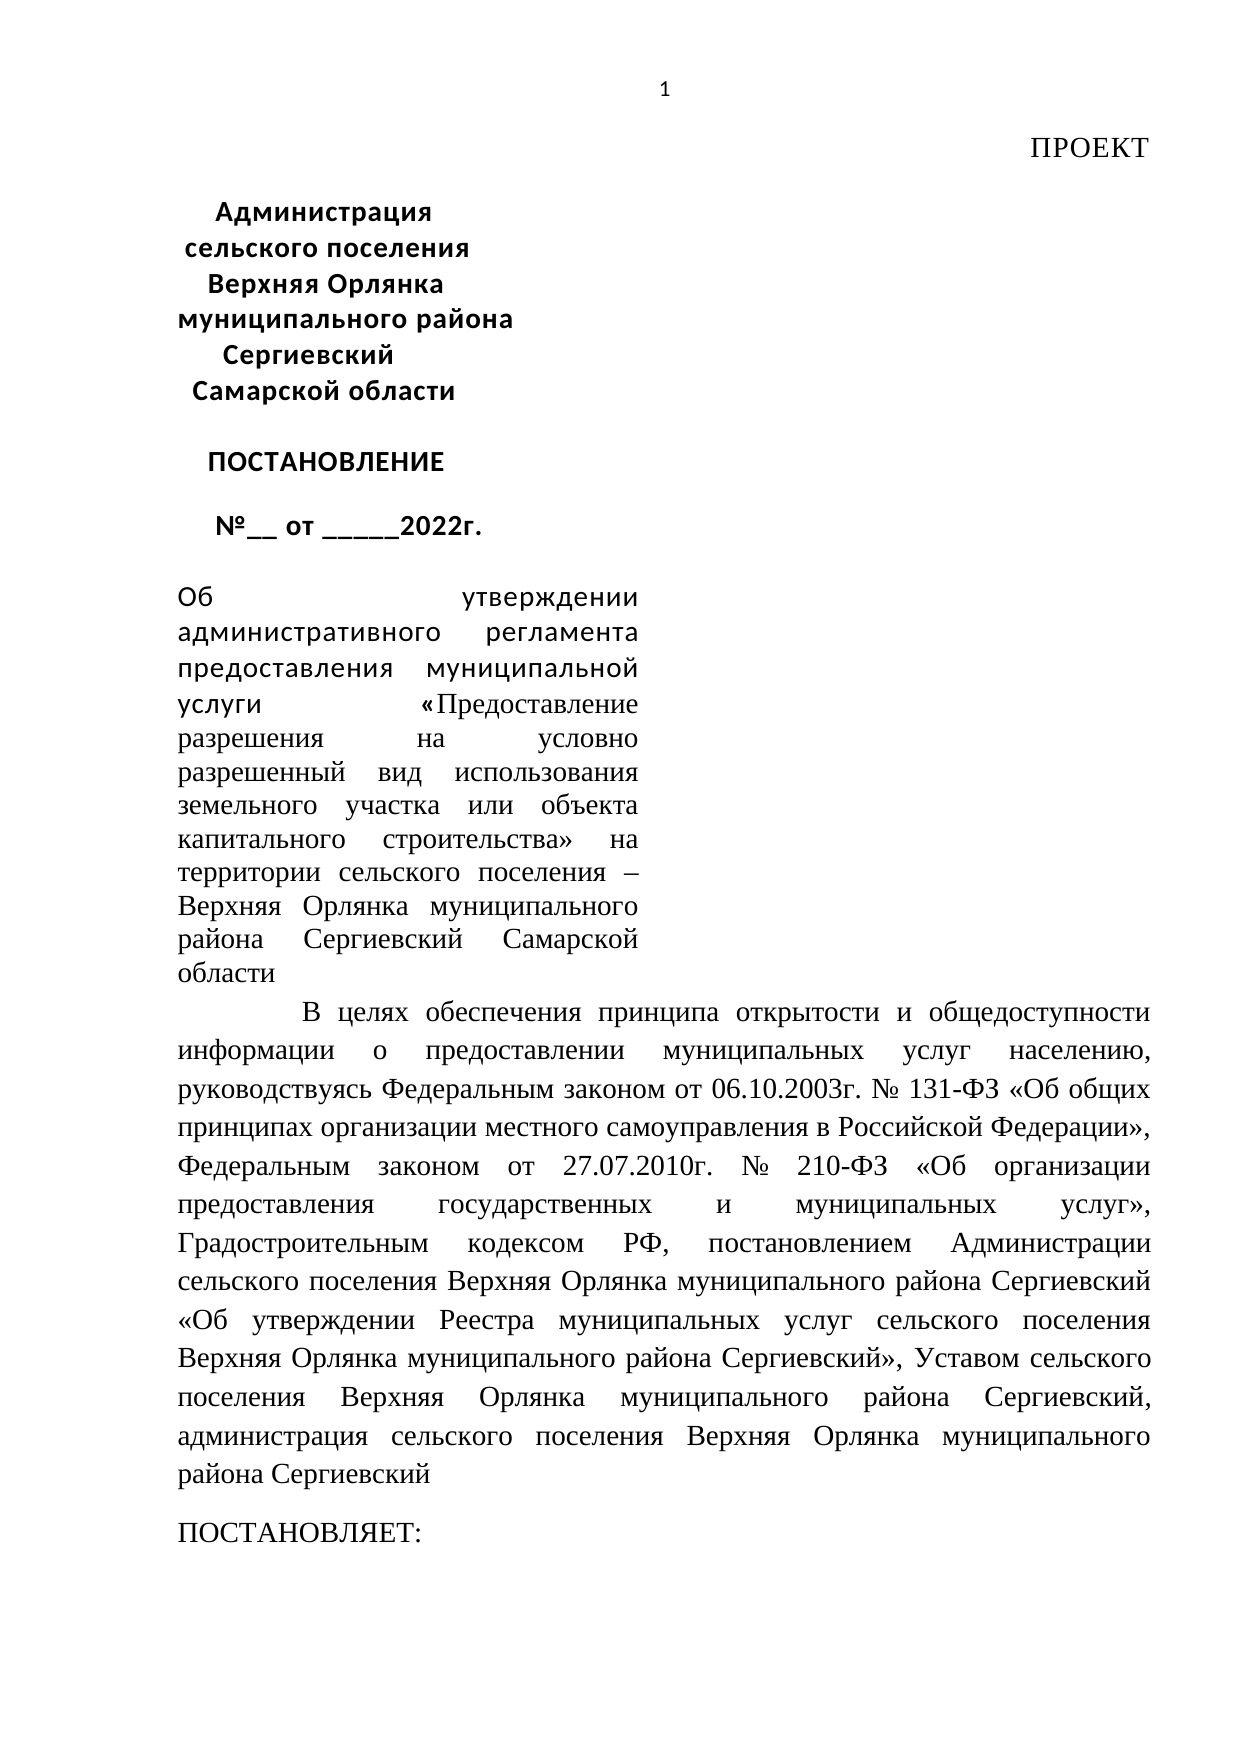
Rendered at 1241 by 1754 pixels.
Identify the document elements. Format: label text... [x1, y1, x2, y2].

table_header Администрация сельского поселения Верхняя Орлянка муниципального района Сергиевский Самарской области ПОСТАНОВЛЕНИЕ №__ от _____2022г. Об утверждении административного регламента предоставления муниципальной услуги «Предоставление разрешения на условно разрешенный вид использования земельного участка или объекта капитального строительства» на территории сельского поселения –Верхняя Орлянка муниципального района Сергиевский Самарской области [166, 130, 650, 989]
text ПРОЕКТ В целях обеспечения принципа открытости и общедоступности информации о предоставлении муниципальных услуг населению, руководствуясь Федеральным законом от 06.10.2003г. № 131-ФЗ «Об общих принципах организации местного самоуправления в Российской Федерации», Федеральным законом от 27.07.2010г. № 210-ФЗ «Об организации предоставления государственных и муниципальных услуг», Градостроительным кодексом РФ, постановлением Администрации сельского поселения Верхняя Орлянка муниципального района Сергиевский «Об утверждении Реестра муниципальных услуг сельского поселения Верхняя Орлянка муниципального района Сергиевский», Уставом сельского поселения Верхняя Орлянка муниципального района Сергиевский, администрация сельского поселения Верхняя Орлянка муниципального района Сергиевский [177, 130, 1152, 1490]
text ПОСТАНОВЛЯЕТ: [177, 1516, 1152, 1549]
